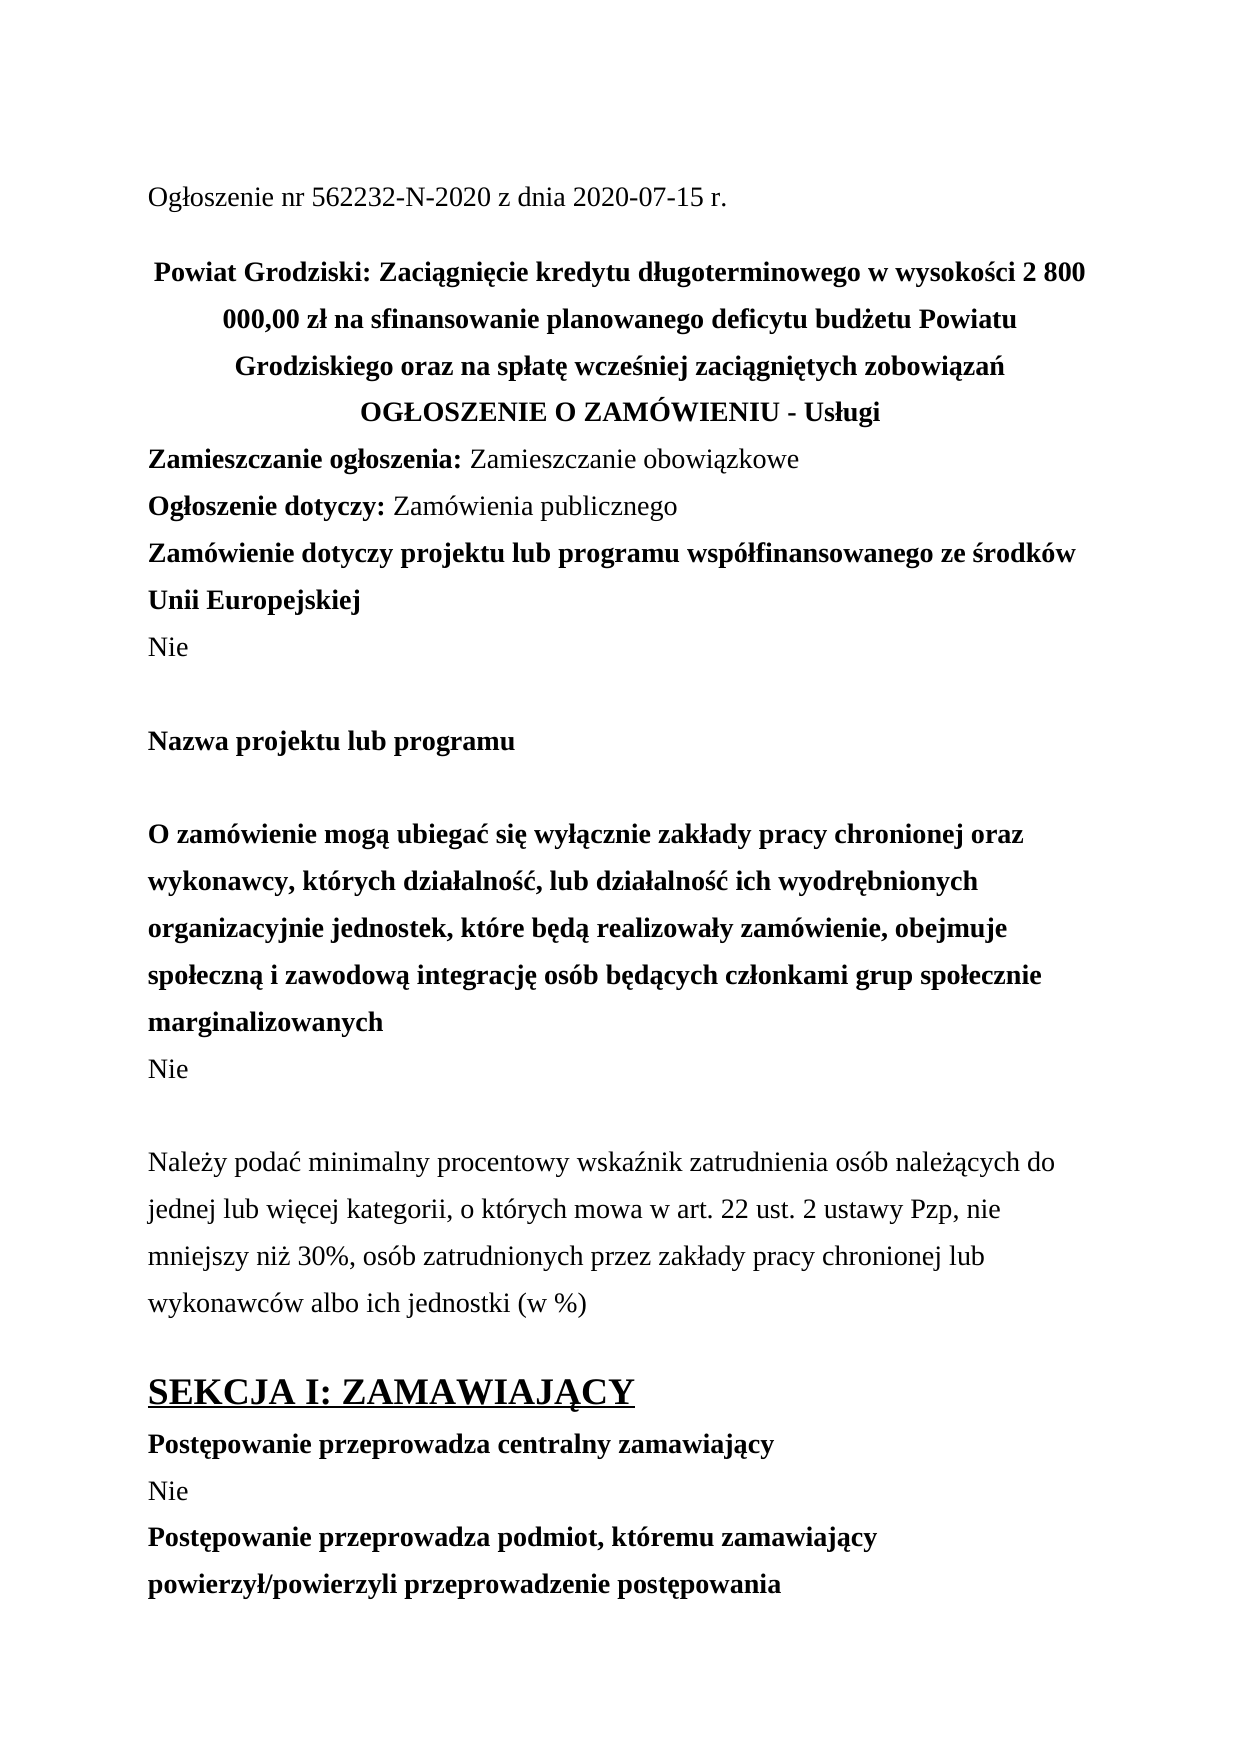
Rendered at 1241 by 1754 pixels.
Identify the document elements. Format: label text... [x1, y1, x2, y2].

text O zamówienie mogą ubiegać się wyłącznie zakłady pracy chronionej oraz wykonawcy, których działalność, lub działalność ich wyodrębnionych organizacyjnie jednostek, które będą realizowały zamówienie, obejmuje społeczną i zawodową integrację osób będących członkami grup społecznie marginalizowanych [148, 803, 1093, 1037]
text Powiat Grodziski: Zaciągnięcie kredytu długoterminowego w wysokości 2 800 000,00 zł na sfinansowanie planowanego deficytu budżetu Powiatu Grodziskiego oraz na spłatę wcześniej zaciągniętych zobowiązań OGŁOSZENIE O ZAMÓWIENIU - Usługi [148, 240, 1093, 428]
text Nie [148, 615, 1093, 662]
text Ogłoszenie dotyczy: Zamówienia publicznego [148, 475, 1093, 522]
text Nazwa projektu lub programu [148, 662, 1093, 803]
text Nie [148, 1459, 1093, 1506]
text Nie [148, 1037, 1093, 1084]
text Zamieszczanie ogłoszenia: Zamieszczanie obowiązkowe [148, 428, 1093, 475]
text SEKCJA I: ZAMAWIAJĄCY [148, 1365, 1093, 1412]
text Ogłoszenie nr 562232-N-2020 z dnia 2020-07-15 r. [148, 148, 1093, 240]
text Należy podać minimalny procentowy wskaźnik zatrudnienia osób należących do jednej lub więcej kategorii, o których mowa w art. 22 ust. 2 ustawy Pzp, nie mniejszy niż 30%, osób zatrudnionych przez zakłady pracy chronionej lub wykonawców albo ich jednostki (w %) [148, 1084, 1093, 1365]
text Postępowanie przeprowadza centralny zamawiający [148, 1412, 1093, 1459]
text Postępowanie przeprowadza podmiot, któremu zamawiający powierzył/powierzyli przeprowadzenie postępowania [148, 1506, 1093, 1600]
text Zamówienie dotyczy projektu lub programu współfinansowanego ze środków Unii Europejskiej [148, 522, 1093, 615]
